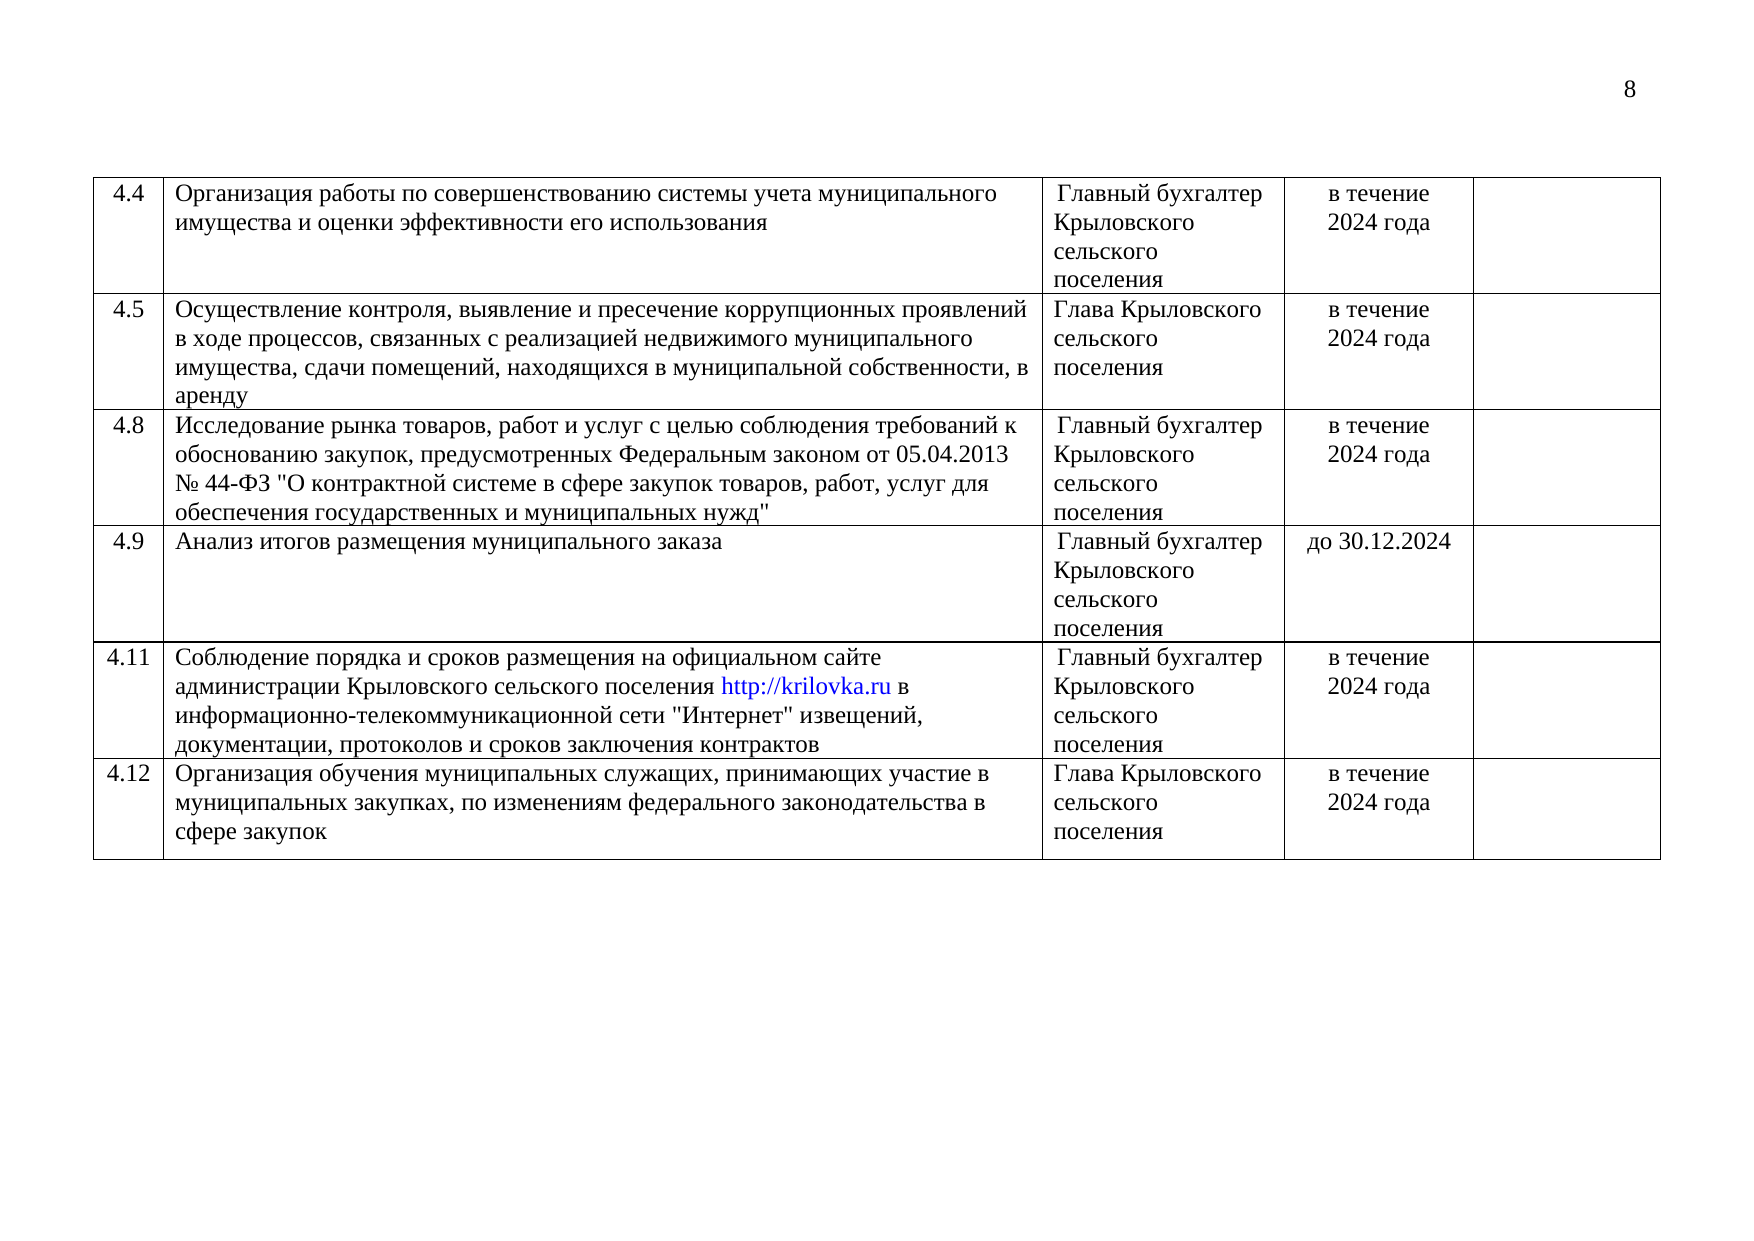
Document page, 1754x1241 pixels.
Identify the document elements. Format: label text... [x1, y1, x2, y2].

table_cell в течение 2024 года [1285, 178, 1473, 293]
table_cell в течение 2024 года [1285, 643, 1473, 757]
table_cell Главный бухгалтер Крыловского сельского поселения [1043, 410, 1284, 525]
table_cell 4.12 [94, 759, 163, 859]
table_cell 4.9 [94, 526, 163, 641]
table_cell 4.5 [94, 294, 163, 409]
table_cell Главный бухгалтер Крыловского сельского поселения [1043, 178, 1284, 293]
table_cell [1474, 178, 1660, 293]
table_cell Организация обучения муниципальных служащих, принимающих участие в муниципальных закупках, по изменениям федерального законодательства в сфере закупок [164, 759, 1042, 859]
table_cell 4.4 [94, 178, 163, 293]
table_cell 4.8 [94, 410, 163, 525]
table_cell Исследование рынка товаров, работ и услуг с целью соблюдения требований к обоснованию закупок, предусмотренных Федеральным законом от 05.04.2013 № 44-ФЗ "О контрактной системе в сфере закупок товаров, работ, услуг для обеспечения государственных и муниципальных нужд" [164, 410, 1042, 525]
table_cell Глава Крыловского сельского поселения [1043, 294, 1284, 409]
table_cell [1474, 526, 1660, 641]
table_cell до 30.12.2024 [1285, 526, 1473, 641]
table_cell [1474, 643, 1660, 757]
table_cell Соблюдение порядка и сроков размещения на официальном сайте администрации Крыловского сельского поселения http://krilovka.ru в информационно-телекоммуникационной сети "Интернет" извещений, документации, протоколов и сроков заключения контрактов [164, 643, 1042, 757]
table_cell Главный бухгалтер Крыловского сельского поселения [1043, 526, 1284, 641]
table_cell Осуществление контроля, выявление и пресечение коррупционных проявлений в ходе процессов, связанных с реализацией недвижимого муниципального имущества, сдачи помещений, находящихся в муниципальной собственности, в аренду [164, 294, 1042, 409]
table_cell в течение 2024 года [1285, 294, 1473, 409]
table_cell Глава Крыловского сельского поселения [1043, 759, 1284, 859]
table_cell Анализ итогов размещения муниципального заказа [164, 526, 1042, 641]
table_cell Главный бухгалтер Крыловского сельского поселения [1043, 643, 1284, 757]
table_cell [1474, 294, 1660, 409]
table_cell в течение 2024 года [1285, 759, 1473, 859]
table_cell 4.11 [94, 643, 163, 757]
table_cell [1474, 759, 1660, 859]
table_cell Организация работы по совершенствованию системы учета муниципального имущества и оценки эффективности его использования [164, 178, 1042, 293]
table_cell в течение 2024 года [1285, 410, 1473, 525]
table_cell [1474, 410, 1660, 525]
